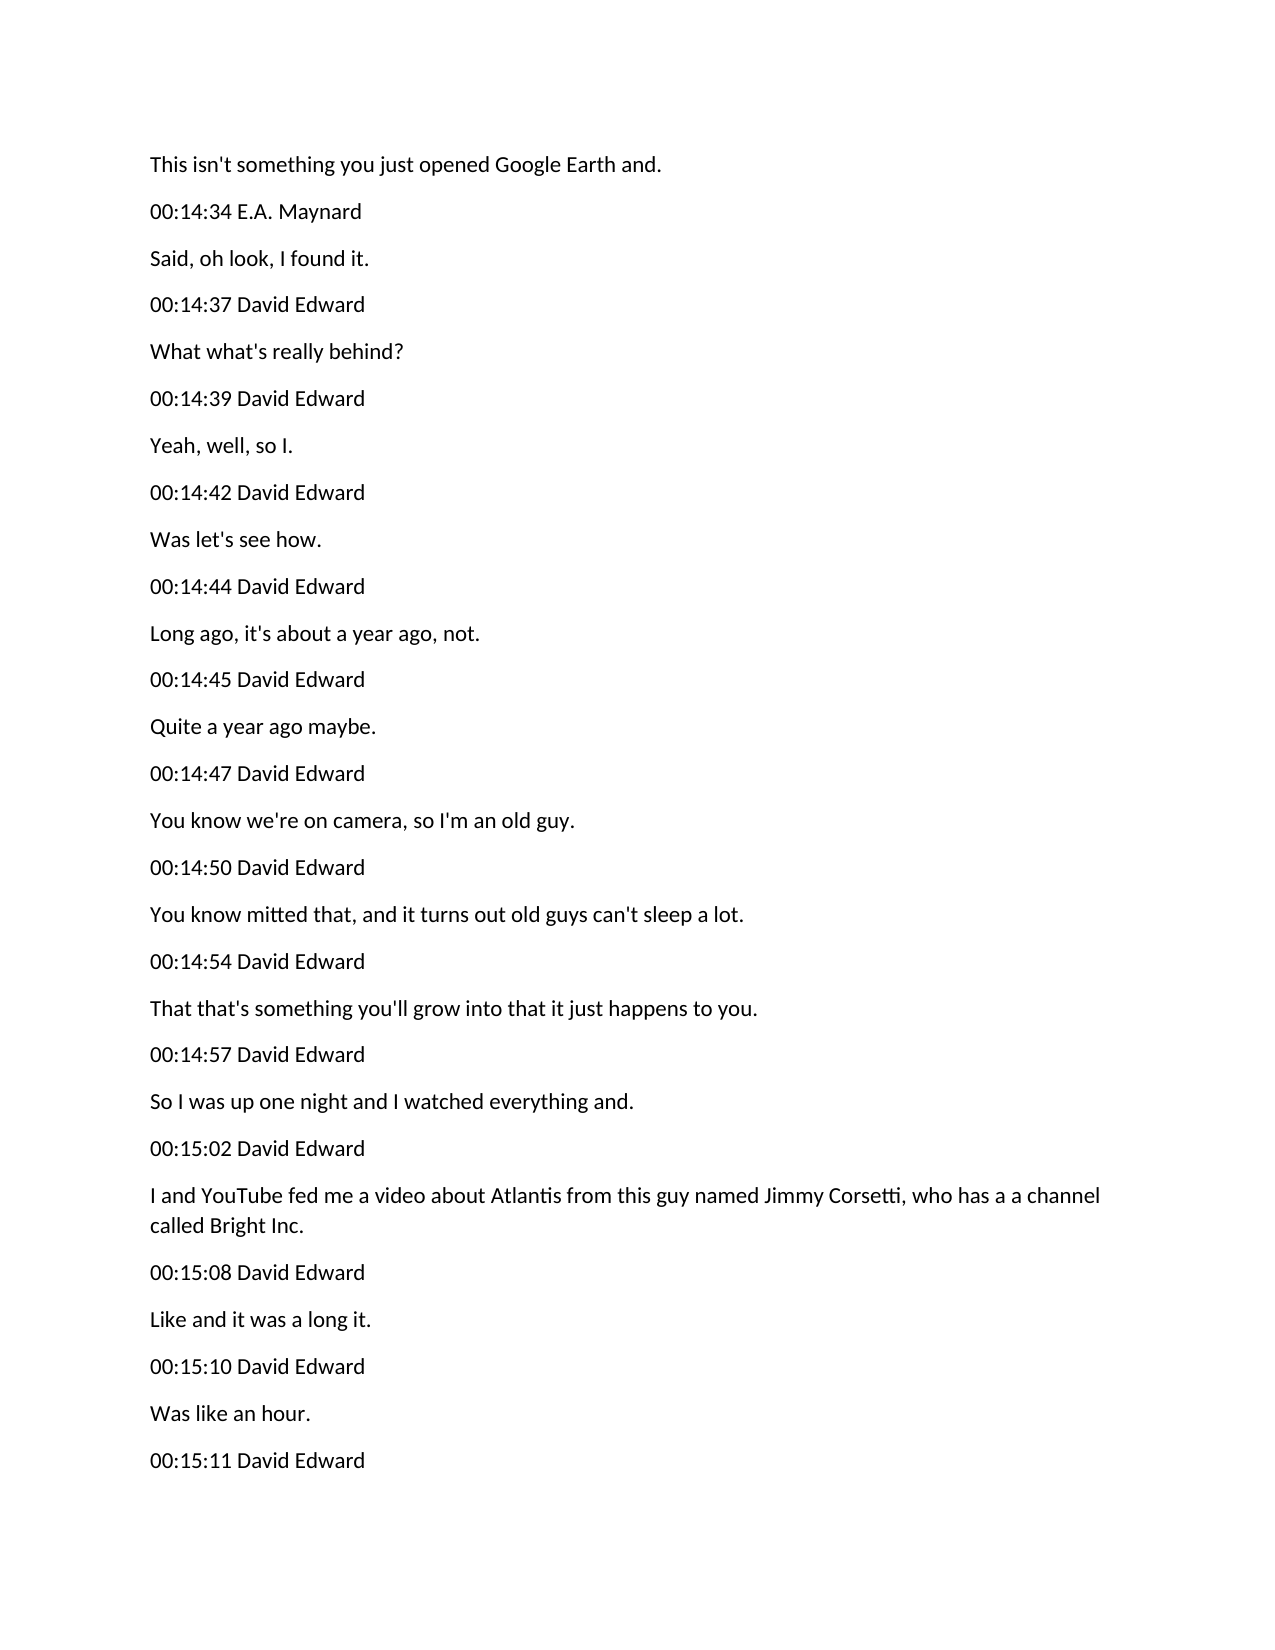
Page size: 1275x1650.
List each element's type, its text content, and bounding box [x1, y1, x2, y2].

text Was let's see how. [150, 525, 1125, 553]
text 00:15:11 David Edward [150, 1446, 1125, 1474]
text 00:14:57 David Edward [150, 1041, 1125, 1069]
text You know mitted that, and it turns out old guys can't sleep a lot. [150, 900, 1125, 928]
text So I was up one night and I watched everything and. [150, 1087, 1125, 1116]
text Quite a year ago maybe. [150, 712, 1125, 741]
text 00:14:44 David Edward [150, 572, 1125, 600]
text I and YouTube fed me a video about Atlantis from this guy named Jimmy Corsetti, who has a a channel called Bright Inc. [150, 1181, 1125, 1239]
text 00:15:02 David Edward [150, 1134, 1125, 1162]
text This isn't something you just opened Google Earth and. [150, 150, 1125, 178]
text Long ago, it's about a year ago, not. [150, 619, 1125, 647]
text Said, oh look, I found it. [150, 244, 1125, 272]
text Yeah, well, so I. [150, 431, 1125, 459]
text 00:14:34 E.A. Maynard [150, 197, 1125, 225]
text 00:14:47 David Edward [150, 759, 1125, 787]
text What what's really behind? [150, 337, 1125, 366]
text Was like an hour. [150, 1399, 1125, 1427]
text 00:14:39 David Edward [150, 384, 1125, 412]
text 00:14:42 David Edward [150, 478, 1125, 506]
text 00:14:45 David Edward [150, 666, 1125, 694]
text 00:15:10 David Edward [150, 1352, 1125, 1380]
text 00:14:37 David Edward [150, 291, 1125, 319]
text 00:14:50 David Edward [150, 853, 1125, 881]
text Like and it was a long it. [150, 1305, 1125, 1333]
text 00:15:08 David Edward [150, 1258, 1125, 1286]
text That that's something you'll grow into that it just happens to you. [150, 994, 1125, 1022]
text 00:14:54 David Edward [150, 947, 1125, 975]
text You know we're on camera, so I'm an old guy. [150, 806, 1125, 834]
